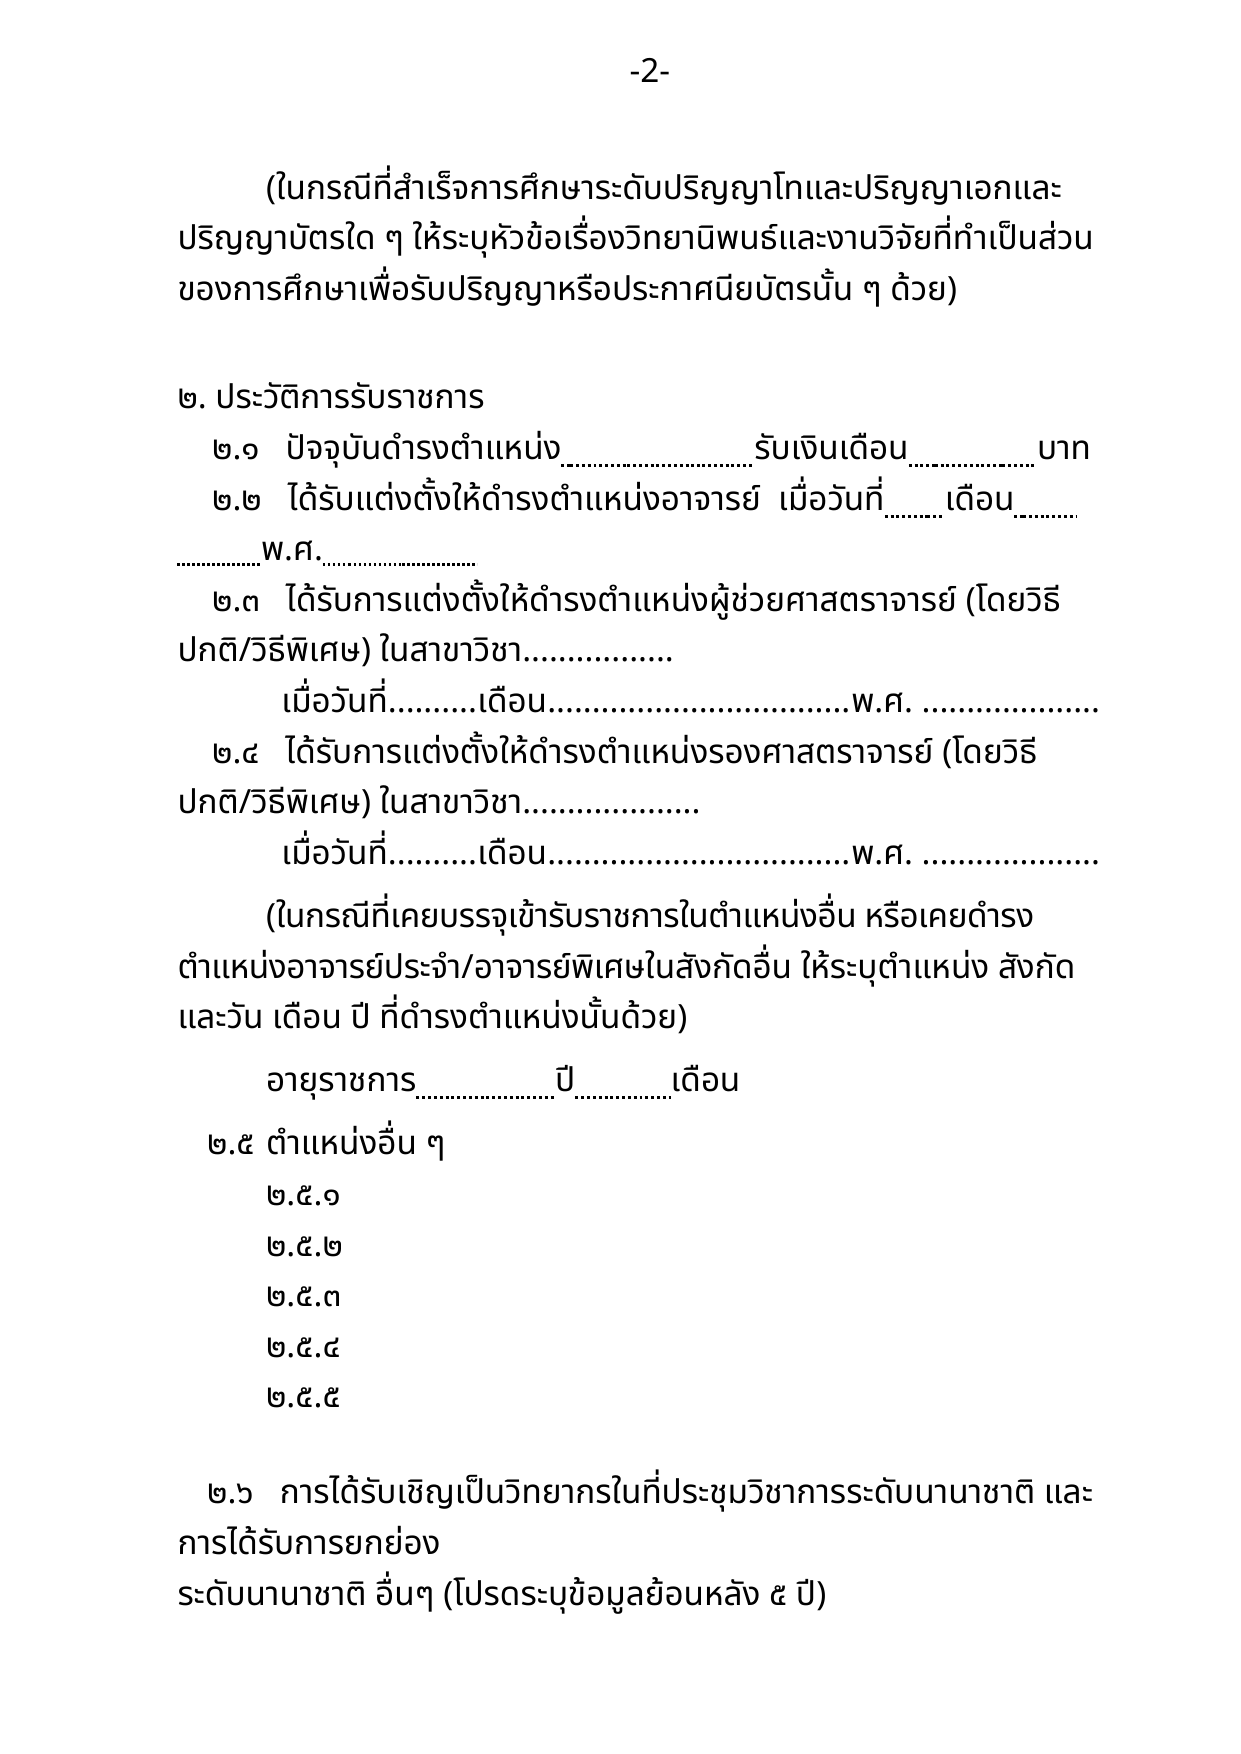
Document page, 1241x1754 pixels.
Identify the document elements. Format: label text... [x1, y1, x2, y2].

text ๒.๑ ปัจจุบันดำรงตำแหน่ง รับเงินเดือน บาท [177, 424, 1122, 474]
text ๒.๕.๒ [177, 1220, 1122, 1271]
text อายุราชการ ปี เดือน [177, 1056, 1122, 1107]
text (ในกรณีที่สำเร็จการศึกษาระดับปริญญาโทและปริญญาเอกและปริญญาบัตรใด ๆ ให้ระบุหัวข้อเรื่องวิทยานิพนธ์และงานวิจัยที่ทำเป็นส่วนของการศึกษาเพื่อรับปริญญาหรือประกาศนียบัตรนั้น ๆ ด้วย) [177, 163, 1122, 315]
text ๒.๖ การได้รับเชิญเป็นวิทยากรในที่ประชุมวิชาการระดับนานาชาติ และการได้รับการยกย่อง ระดับนานาชาติ อื่นๆ (โปรดระบุข้อมูลย้อนหลัง ๕ ปี) [177, 1468, 1122, 1620]
text ๒.๔ ได้รับการแต่งตั้งให้ดำรงตำแหน่งรองศาสตราจารย์ (โดยวิธีปกติ/วิธีพิเศษ) ในสาขาวิชา.................... [177, 727, 1122, 829]
text เมื่อวันที่..........เดือน..................................พ.ศ. .................... [177, 829, 1122, 879]
text ๒.๒ ได้รับแต่งตั้งให้ดำรงตำแหน่งอาจารย์ เมื่อวันที่ เดือน พ.ศ. [177, 474, 1122, 576]
text ๒.๕.๑ [177, 1170, 1122, 1220]
text เมื่อวันที่..........เดือน..................................พ.ศ. .................... [177, 677, 1122, 727]
text ๒.๓ ได้รับการแต่งตั้งให้ดำรงตำแหน่งผู้ช่วยศาสตราจารย์ (โดยวิธีปกติ/วิธีพิเศษ) ในสาขาวิชา................. [177, 576, 1122, 677]
text ๒.๕.๓ [177, 1271, 1122, 1322]
text ๒.๕.๕ [177, 1372, 1122, 1423]
text (ในกรณีที่เคยบรรจุเข้ารับราชการในตำแหน่งอื่น หรือเคยดำรงตำแหน่งอาจารย์ประจำ/อาจารย์พิเศษในสังกัดอื่น ให้ระบุตำแหน่ง สังกัด และวัน เดือน ปี ที่ดำรงตำแหน่งนั้นด้วย) [177, 892, 1122, 1044]
text ๒.๕.๔ [177, 1322, 1122, 1372]
text ๒. ประวัติการรับราชการ [177, 373, 1122, 424]
text ๒.๕ ตำแหน่งอื่น ๆ [177, 1119, 1122, 1170]
